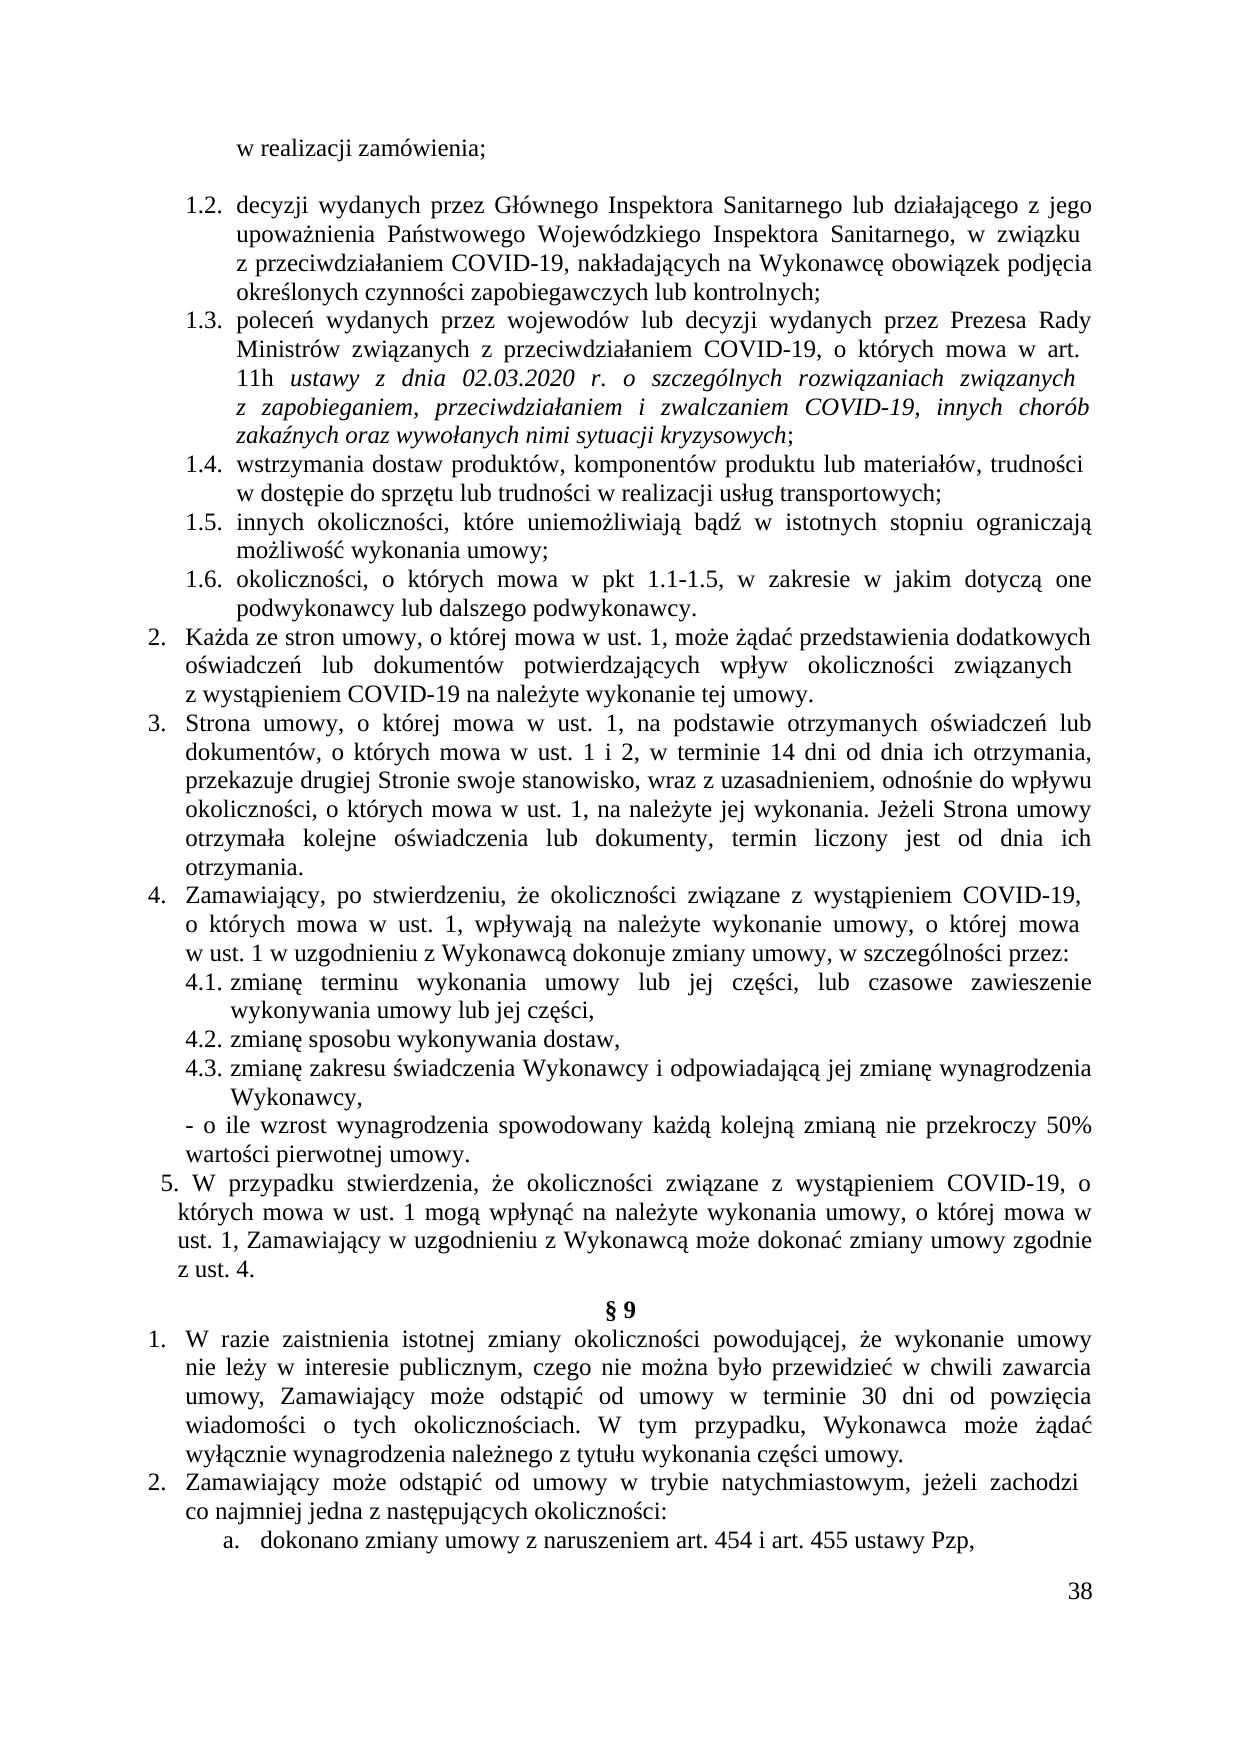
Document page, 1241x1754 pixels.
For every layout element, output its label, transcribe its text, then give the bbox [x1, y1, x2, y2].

text § 9 [148, 1295, 1093, 1324]
list Zamawiający, po stwierdzeniu, że okoliczności związane z wystąpieniem COVID-19, o których mowa w ust. 1, wpływają na należyte wykonanie umowy, o której mowa w ust. 1 w uzgodnieniu z Wykonawcą dokonuje zmiany umowy, w szczególności przez: [148, 880, 1093, 967]
list Strona umowy, o której mowa w ust. 1, na podstawie otrzymanych oświadczeń lub dokumentów, o których mowa w ust. 1 i 2, w terminie 14 dni od dnia ich otrzymania, przekazuje drugiej Stronie swoje stanowisko, wraz z uzasadnieniem, odnośnie do wpływu okoliczności, o których mowa w ust. 1, na należyte jej wykonania. Jeżeli Strona umowy otrzymała kolejne oświadczenia lub dokumenty, termin liczony jest od dnia ich otrzymania. [148, 708, 1093, 880]
list Każda ze stron umowy, o której mowa w ust. 1, może żądać przedstawienia dodatkowych oświadczeń lub dokumentów potwierdzających wpływ okoliczności związanych z wystąpieniem COVID-19 na należyte wykonanie tej umowy. [148, 622, 1093, 708]
list okoliczności, o których mowa w pkt 1.1-1.5, w zakresie w jakim dotyczą one podwykonawcy lub dalszego podwykonawcy. [185, 564, 1093, 622]
text - o ile wzrost wynagrodzenia spowodowany każdą kolejną zmianą nie przekroczy 50% wartości pierwotnej umowy. [185, 1110, 1093, 1168]
list W razie zaistnienia istotnej zmiany okoliczności powodującej, że wykonanie umowy nie leży w interesie publicznym, czego nie można było przewidzieć w chwili zawarcia umowy, Zamawiający może odstąpić od umowy w terminie 30 dni od powzięcia wiadomości o tych okolicznościach. W tym przypadku, Wykonawca może żądać wyłącznie wynagrodzenia należnego z tytułu wykonania części umowy. [148, 1324, 1093, 1467]
list zmianę terminu wykonania umowy lub jej części, lub czasowe zawieszenie wykonywania umowy lub jej części, [185, 967, 1093, 1024]
list zmianę zakresu świadczenia Wykonawcy i odpowiadającą jej zmianę wynagrodzenia Wykonawcy, [185, 1053, 1093, 1110]
list innych okoliczności, które uniemożliwiają bądź w istotnych stopniu ograniczają możliwość wykonania umowy; [185, 507, 1093, 564]
list dokonano zmiany umowy z naruszeniem art. 454 i art. 455 ustawy Pzp, [223, 1525, 1093, 1554]
list Zamawiający może odstąpić od umowy w trybie natychmiastowym, jeżeli zachodzi co najmniej jedna z następujących okoliczności: [148, 1467, 1093, 1525]
text 5. W przypadku stwierdzenia, że okoliczności związane z wystąpieniem COVID-19, o których mowa w ust. 1 mogą wpłynąć na należyte wykonania umowy, o której mowa w ust. 1, Zamawiający w uzgodnieniu z Wykonawcą może dokonać zmiany umowy zgodnie z ust. 4. [148, 1168, 1093, 1283]
list decyzji wydanych przez Głównego Inspektora Sanitarnego lub działającego z jego upoważnienia Państwowego Wojewódzkiego Inspektora Sanitarnego, w związku z przeciwdziałaniem COVID-19, nakładających na Wykonawcę obowiązek podjęcia określonych czynności zapobiegawczych lub kontrolnych; [185, 190, 1093, 305]
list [185, 133, 1093, 162]
list wstrzymania dostaw produktów, komponentów produktu lub materiałów, trudności w dostępie do sprzętu lub trudności w realizacji usług transportowych; [185, 449, 1093, 507]
list poleceń wydanych przez wojewodów lub decyzji wydanych przez Prezesa Rady Ministrów związanych z przeciwdziałaniem COVID-19, o których mowa w art. 11h ustawy z dnia 02.03.2020 r. o szczególnych rozwiązaniach związanych z zapobieganiem, przeciwdziałaniem i zwalczaniem COVID-19, innych chorób zakaźnych oraz wywołanych nimi sytuacji kryzysowych; [185, 305, 1093, 449]
list zmianę sposobu wykonywania dostaw, [185, 1024, 1093, 1053]
